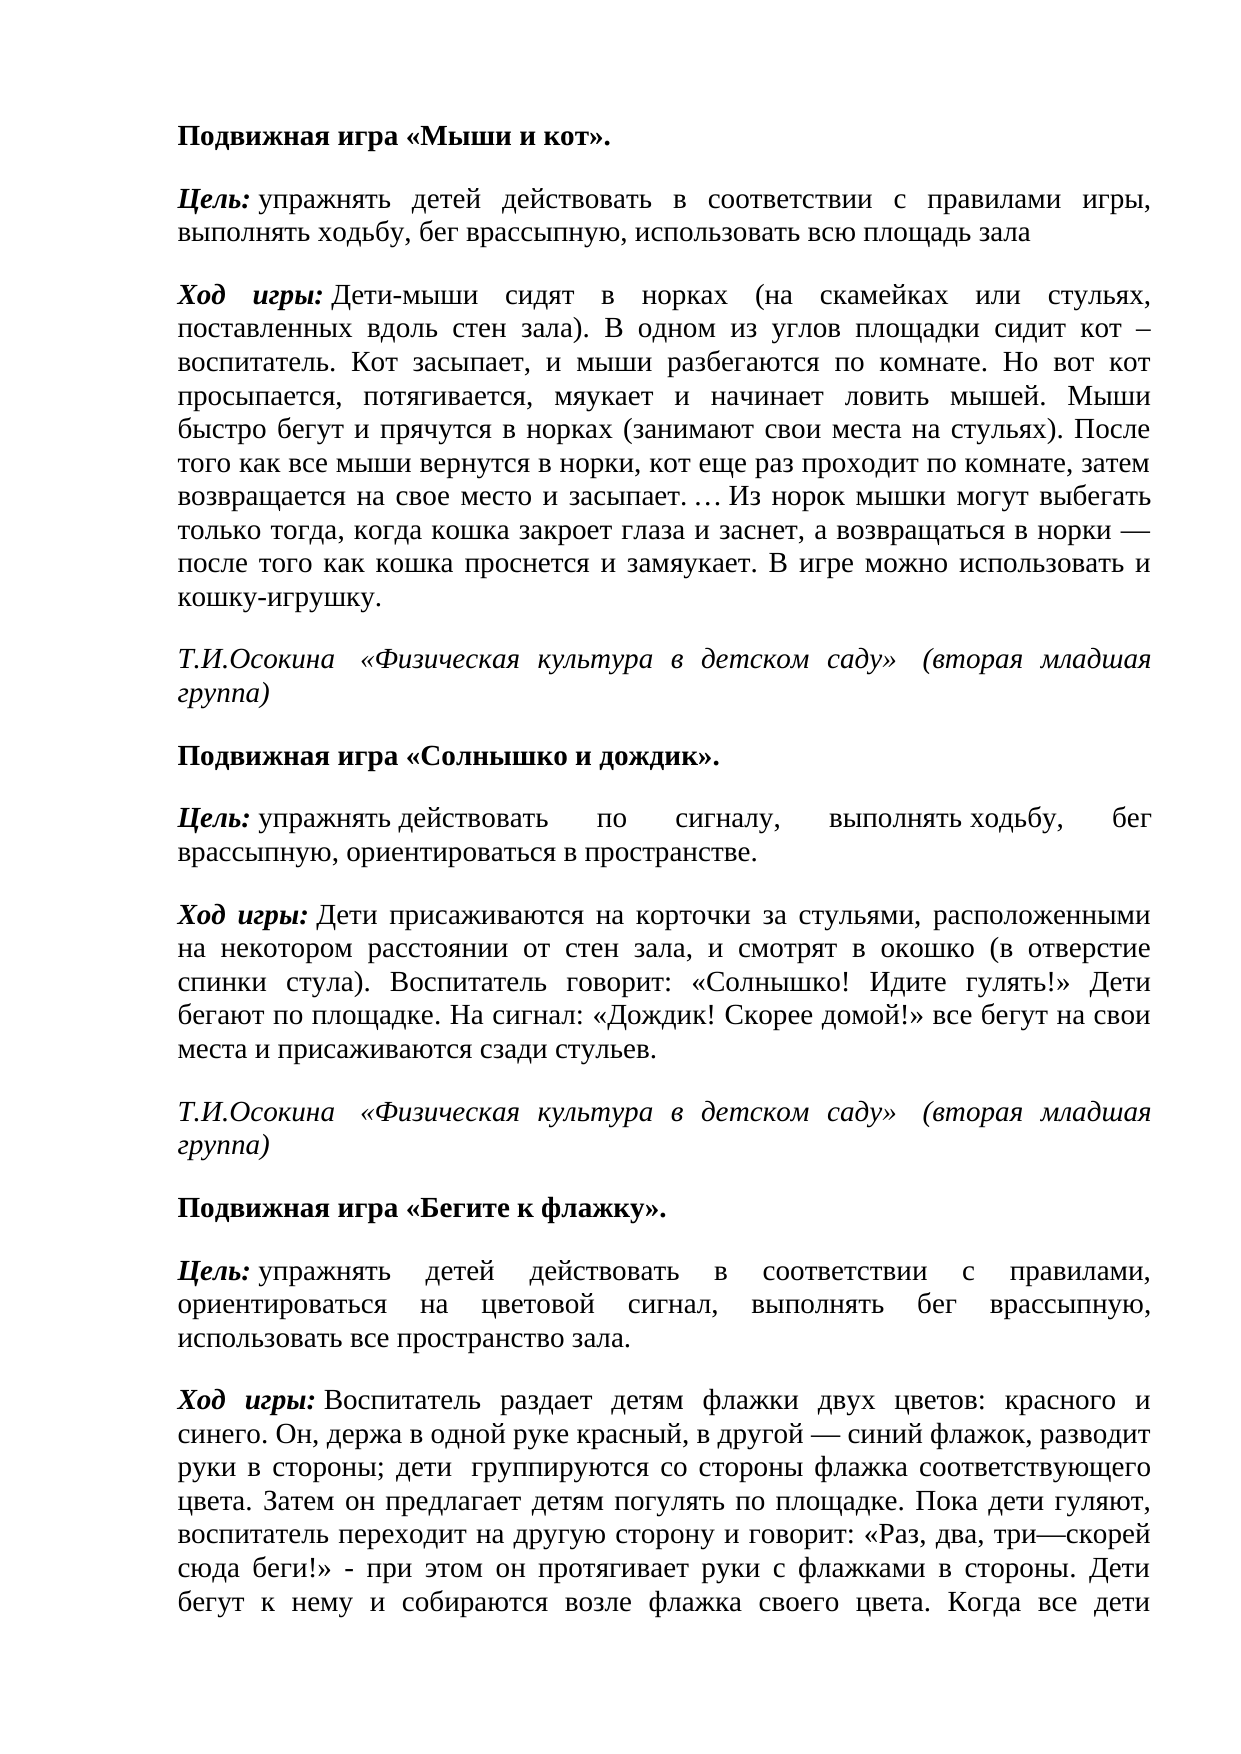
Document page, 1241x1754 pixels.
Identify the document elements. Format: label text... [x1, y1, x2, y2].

text Цель: упражнять детей действовать в соответствии с правилами игры, выполнять ходьбу, бег врассыпную, использовать всю площадь зала [177, 181, 1152, 248]
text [177, 1382, 1152, 1617]
text Подвижная игра «Мыши и кот». [177, 118, 1152, 152]
text Цель: упражнять действовать по сигналу, выполнять ходьбу, бег врассыпную, ориентироваться в пространстве. [177, 801, 1152, 868]
text Цель: упражнять детей действовать в соответствии с правилами, ориентироваться на цветовой сигнал, выполнять бег врассыпную, использовать все пространство зала. [177, 1253, 1152, 1353]
text Ход игры: Дети-мыши сидят в норках (на скамейках или стульях, поставленных вдоль стен зала). В одном из углов площадки сидит кот – воспитатель. Кот засыпает, и мыши разбегаются по комнате. Но вот кот просыпается, потягивается, мяукает и начинает ловить мышей. Мыши быстро бегут и прячутся в норках (занимают свои места на стульях). После того как все мыши вернутся в норки, кот еще раз проходит по комнате, затем возвращается на свое место и засыпает. … Из норок мышки могут выбегать только тогда, когда кошка закроет глаза и заснет, а возвращаться в норки — после того как кошка проснется и замяукает. В игре можно использовать и кошку-игрушку. [177, 277, 1152, 612]
text Подвижная игра «Солнышко и дождик». [177, 738, 1152, 771]
text Подвижная игра «Бегите к флажку». [177, 1190, 1152, 1223]
text Т.И.Осокина «Физическая культура в детском саду» (вторая младшая группа) [177, 1094, 1152, 1161]
text Т.И.Осокина «Физическая культура в детском саду» (вторая младшая группа) [177, 642, 1152, 709]
text Ход игры: Дети присаживаются на корточки за стульями, расположенными на некотором расстоянии от стен зала, и смотрят в окошко (в отверстие спинки стула). Воспитатель говорит: «Солнышко! Идите гулять!» Дети бегают по площадке. На сигнал: «Дождик! Скорее домой!» все бегут на свои места и присаживаются сзади стульев. [177, 897, 1152, 1064]
